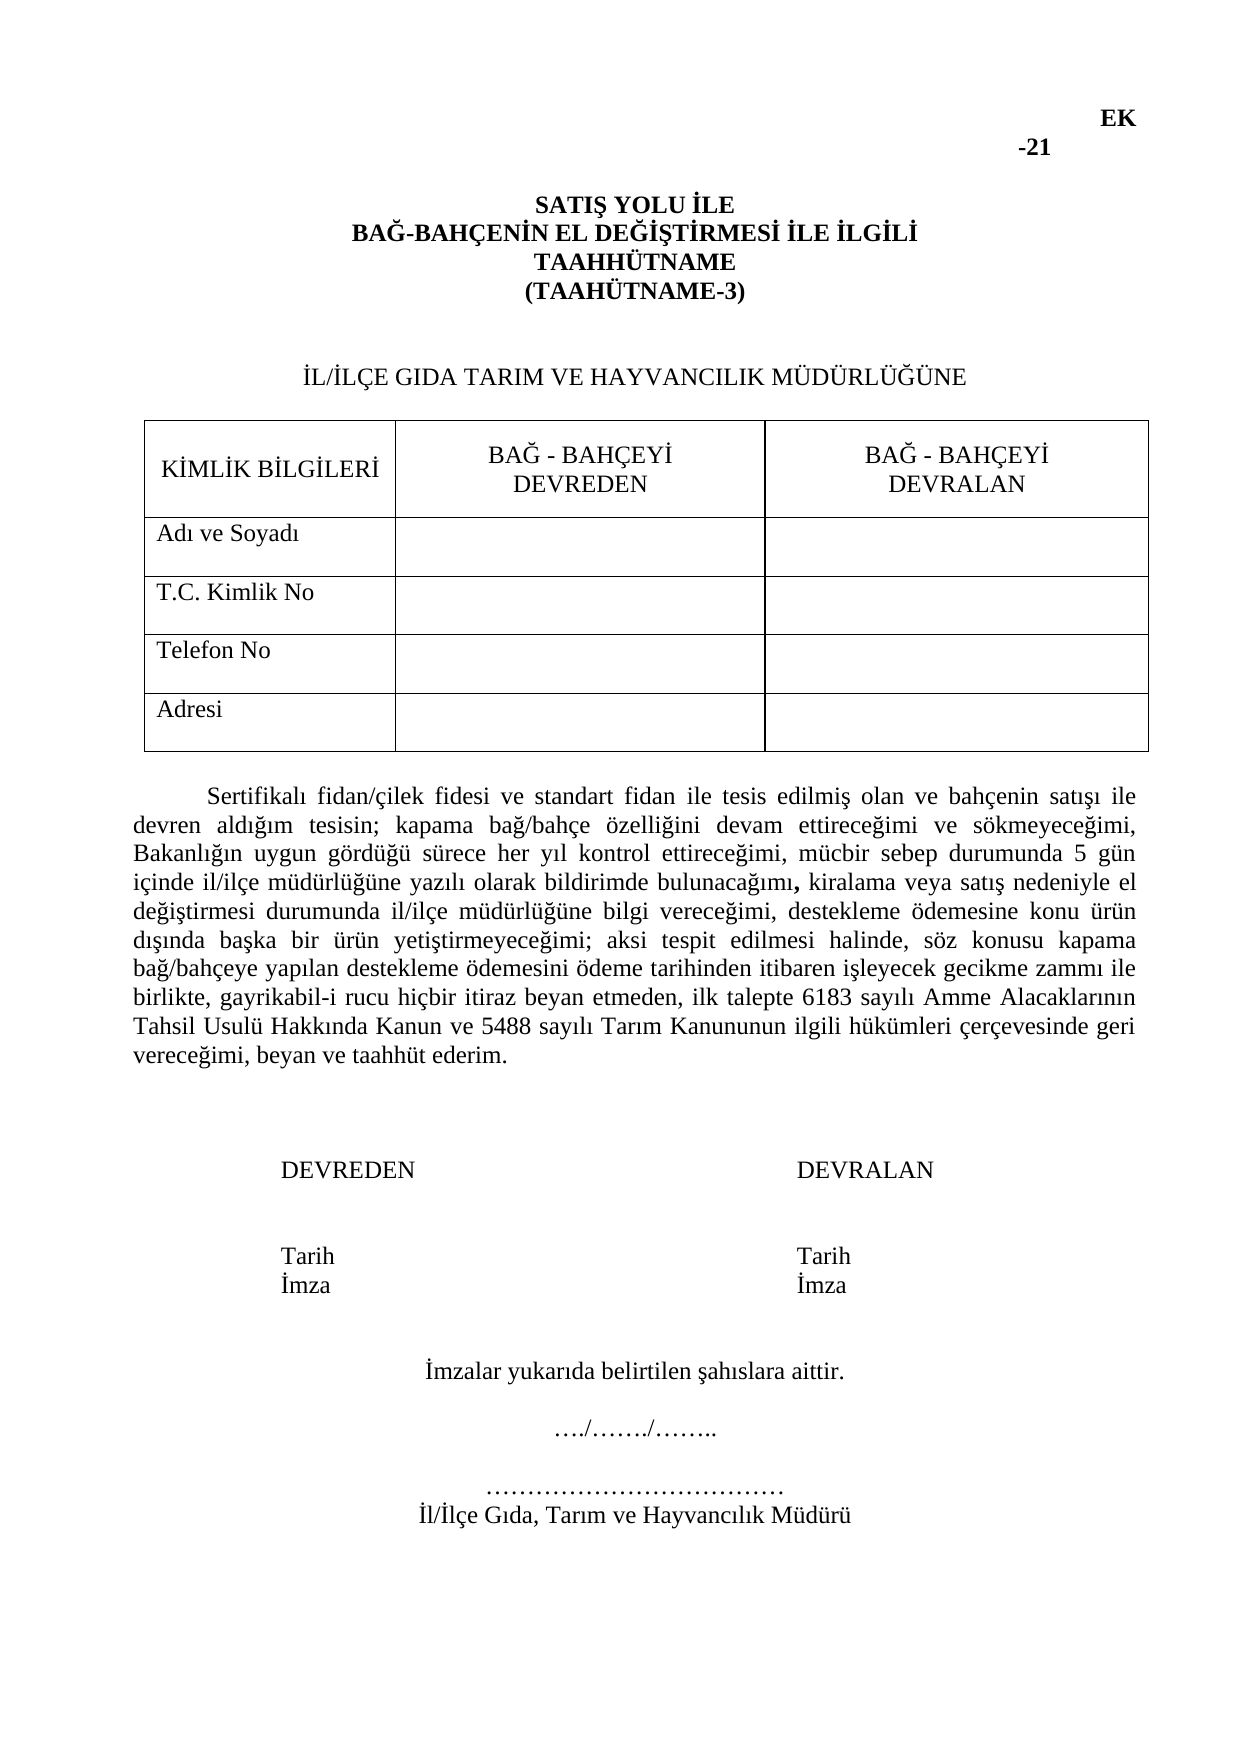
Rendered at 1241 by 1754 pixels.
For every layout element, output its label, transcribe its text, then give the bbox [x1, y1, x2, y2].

table_cell Adı ve Soyadı [145, 518, 395, 576]
text DEVREDEN DEVRALAN [207, 1155, 1137, 1183]
text İl/İlçe Gıda, Tarım ve Hayvancılık Müdürü [133, 1500, 1137, 1528]
table_cell [396, 694, 764, 751]
table_header KİMLİK BİLGİLERİ [145, 421, 395, 517]
text ……………………………… [133, 1471, 1137, 1500]
text …./……./…….. [133, 1413, 1137, 1442]
table_cell T.C. Kimlik No [145, 577, 395, 634]
table_cell [396, 577, 764, 634]
text İL/İLÇE GIDA TARIM VE HAYVANCILIK MÜDÜRLÜĞÜNE [133, 362, 1137, 391]
text TAAHHÜTNAME [133, 247, 1137, 276]
table_cell [396, 518, 764, 576]
text SATIŞ YOLU İLE [133, 190, 1137, 218]
text BAĞ-BAHÇENİN EL DEĞİŞTİRMESİ İLE İLGİLİ [133, 218, 1137, 247]
text İmza İmza [207, 1270, 1137, 1298]
text İmzalar yukarıda belirtilen şahıslara aittir. [133, 1356, 1137, 1385]
table_cell [766, 518, 1148, 576]
text EK-21 [1018, 103, 1137, 161]
table_cell [766, 577, 1148, 634]
table_cell [396, 635, 764, 693]
table_cell [766, 694, 1148, 751]
table_header BAĞ - BAHÇEYİ DEVRALAN [766, 421, 1148, 517]
table_cell Adresi [145, 694, 395, 751]
text Sertifikalı fidan/çilek fidesi ve standart fidan ile tesis edilmiş olan ve bahçenin satışı ile devren aldığım tesisin; kapama bağ/bahçe özelliğini devam ettireceğimi ve sökmeyeceğimi, Bakanlığın uygun gördüğü sürece her yıl konol ettireceğimi, mücbir sebep durumunda 5 gün içinde il/ilçe müdürlüğüne yazılı olarak bildirimde bulunacağımı, kiralama veya satış nedeniyle el değiştirmesi durumunda il/ilçe müdürlüğüne bilgi vereceğimi, destekleme ödemesine konu ürün dışında başka bir ürün yetiştirmeyeceğimi; aksi tespit edilmesi halinde, söz konusu kapama bağ/bahçeye yapılan destekleme ödemesini ödeme tarihinden itibaren işleyecek gecikme zammı ile birlikte, gayrikabil-i rucu hiçbir itiraz beyan etmeden, ilk talepte 6183 sayılı Amme Alacaklarının Tahsil Usulü Hakkında Kanun ve 5488 sayılı Tarım Kanununun ilgili hükümleri çerçevesinde geri vereceğimi, beyan ve taahhüt ederim. [133, 781, 1137, 1068]
text Tarih Tarih [207, 1241, 1137, 1270]
table_header BAĞ - BAHÇEYİ DEVREDEN [396, 421, 764, 517]
table_cell [766, 635, 1148, 693]
table_cell Telefon No [145, 635, 395, 693]
text (TAAHÜTNAME-3) [133, 276, 1137, 305]
